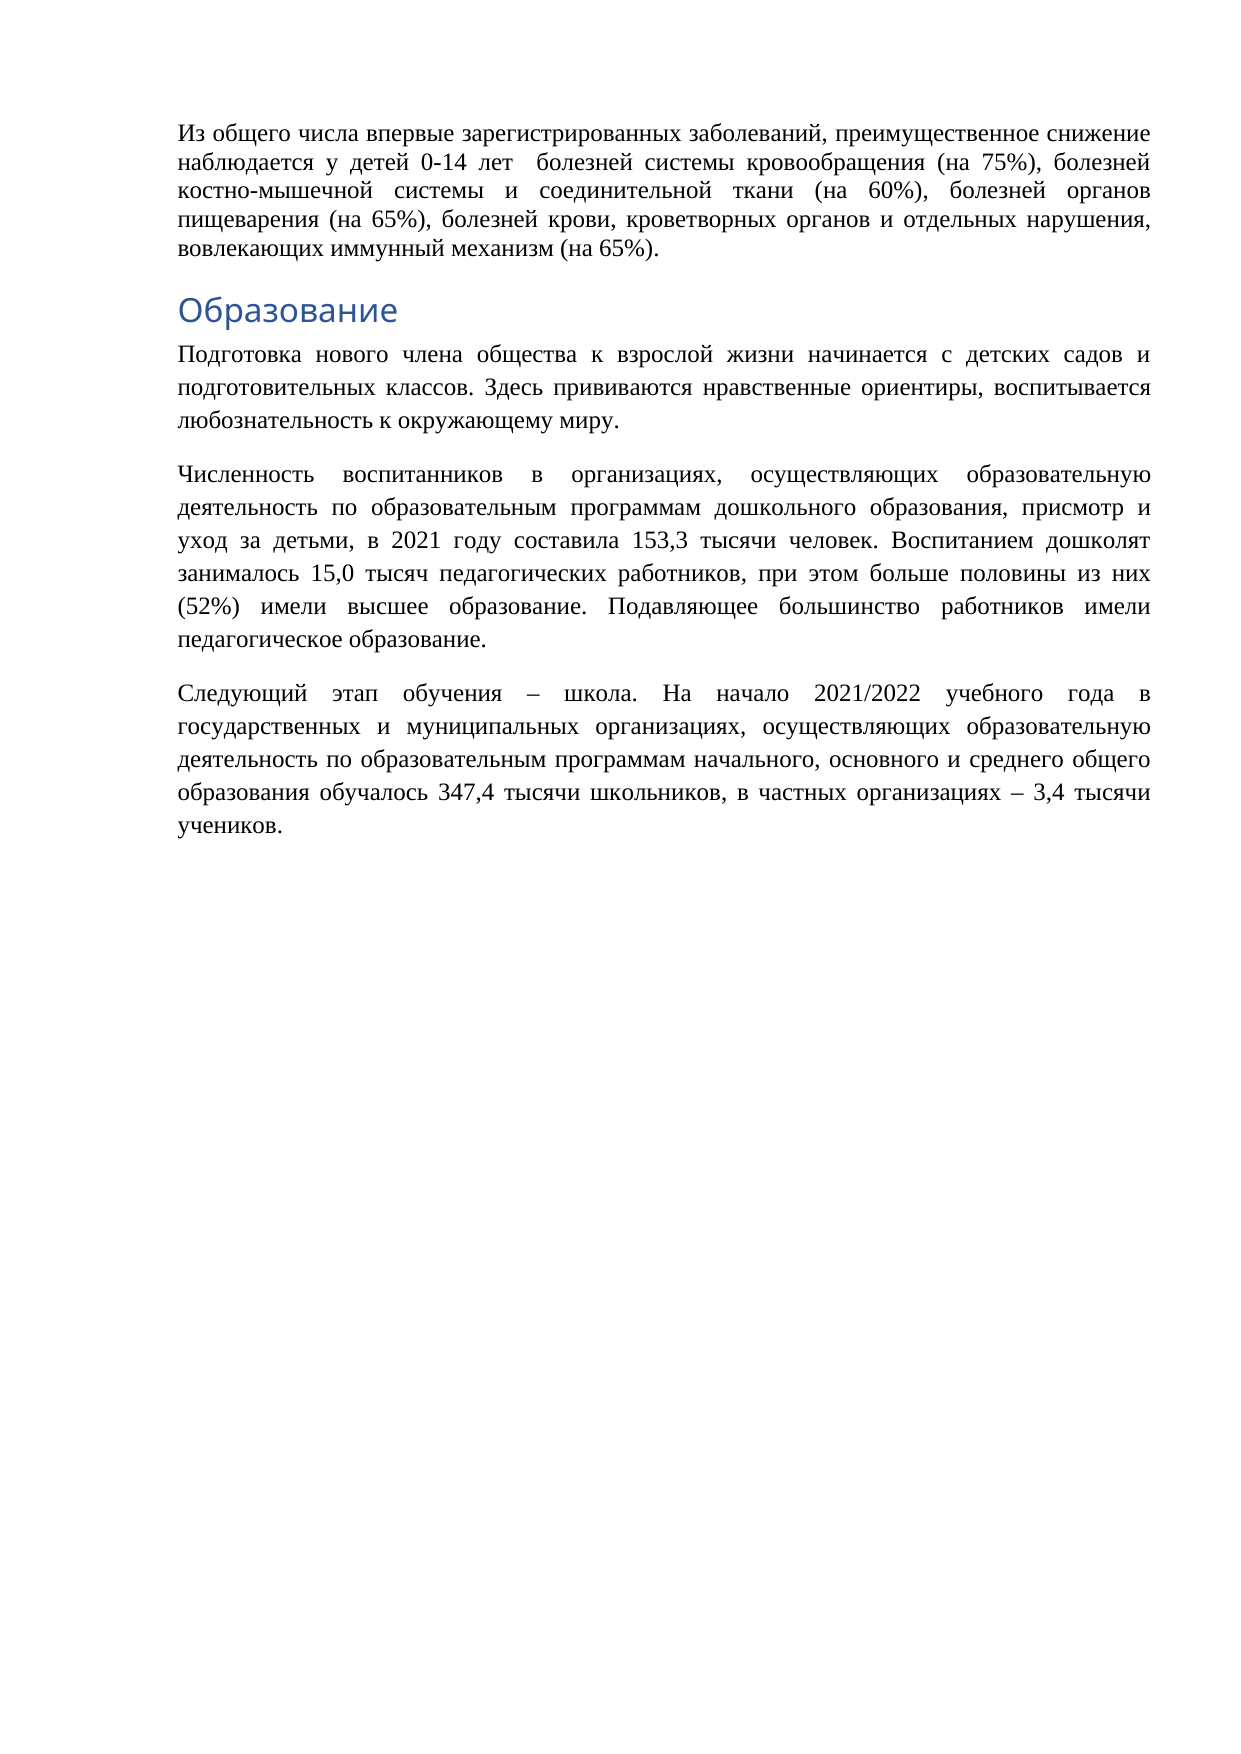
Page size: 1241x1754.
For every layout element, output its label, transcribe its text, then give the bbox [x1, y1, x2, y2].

text Из общего числа впервые зарегистрированных заболеваний, преимущественное снижение наблюдается у детей 0-14 лет болезней системы кровообращения (на 75%), болезней костно-мышечной системы и соединительной ткани (на 60%), болезней органов пищеварения (на 65%), болезней крови, кроветворных органов и отдельных нарушения, вовлекающих иммунный механизм (на 65%). [177, 118, 1152, 262]
text Подготовка нового члена общества к взрослой жизни начинается с детских садов и подготовительных классов. Здесь прививаются нравственные ориентиры, воспитывается любознательность к окружающему миру. [177, 339, 1152, 434]
text Следующий этап обучения – школа. На начало 2021/2022 учебного года в государственных и муниципальных организациях, осуществляющих образовательную деятельность по образовательным программам начального, основного и среднего общего образования обучалось 347,4 тысячи школьников, в частных организациях – 3,4 тысячи учеников. [177, 678, 1152, 839]
text Численность воспитанников в организациях, осуществляющих образовательную деятельность по образовательным программам дошкольного образования, присмотр и уход за детьми, в 2021 году составила 153,3 тысячи человек. Воспитанием дошколят занималось 15,0 тысяч педагогических работников, при этом больше половины из них (52%) имели высшее образование. Подавляющее большинство работников имели педагогическое образование. [177, 459, 1152, 653]
subtitle Образование [177, 287, 1152, 332]
